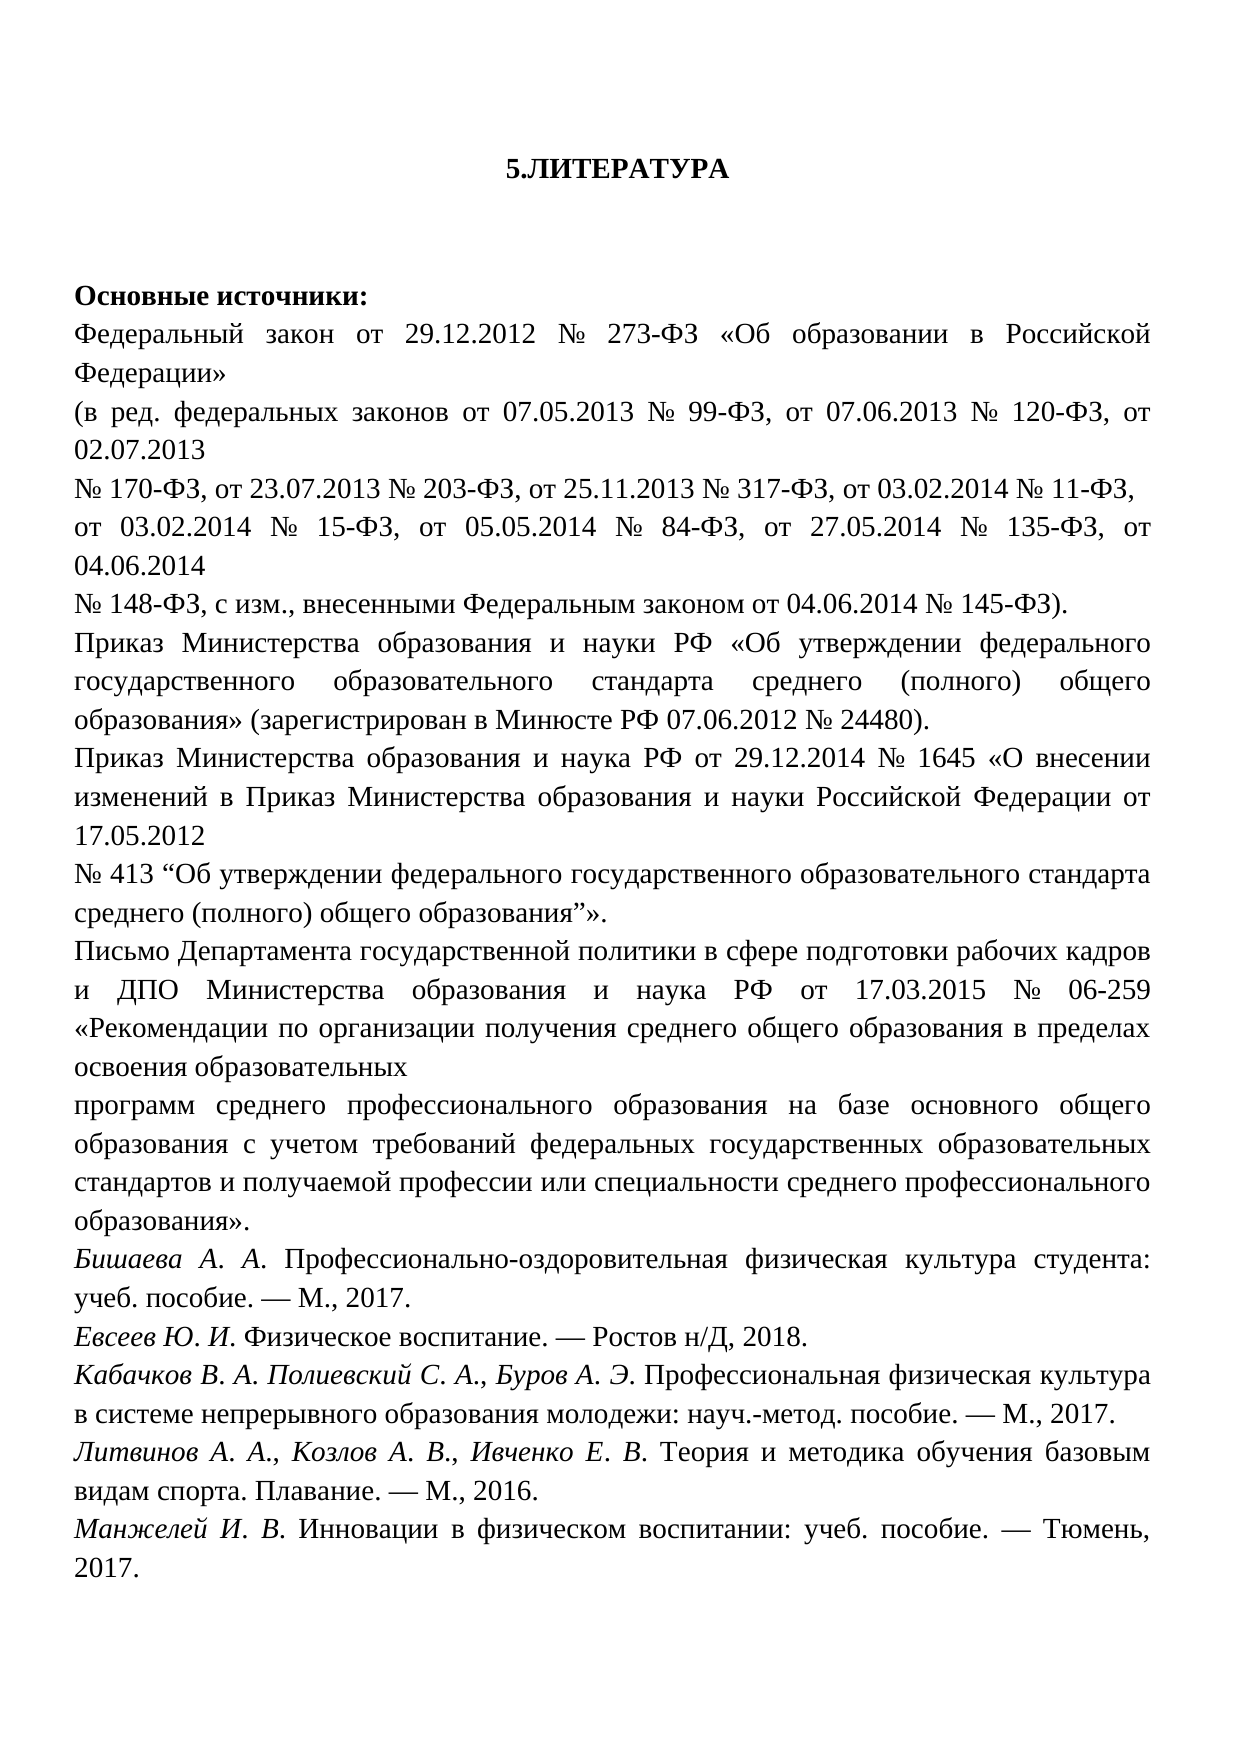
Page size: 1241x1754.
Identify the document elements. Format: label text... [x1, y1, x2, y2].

text Литвинов А. А., Козлов А. В., Ивченко Е. В. Теория и методика обучения базовым видам спорта. Плавание. — М., 2016. [74, 1434, 1152, 1506]
text Бишаева А. А. Профессионально-оздоровительная физическая культура студента: учеб. пособие. — М., 2017. [74, 1242, 1152, 1314]
text Письмо Департамента государственной политики в сфере подготовки рабочих кадров и ДПО Министерства образования и наука РФ от 17.03.2015 № 06-259 «Рекомендации по организации получения среднего общего образования в пределах освоения образовательных [74, 933, 1152, 1082]
text от 03.02.2014 № 15-ФЗ, от 05.05.2014 № 84-ФЗ, от 27.05.2014 № 135-ФЗ, от 04.06.2014 [74, 509, 1152, 581]
text Манжелей И. В. Инновации в физическом воспитании: учеб. пособие. — Тюмень, 2017. [74, 1511, 1152, 1583]
text программ среднего профессионального образования на базе основного общего образования с учетом требований федеральных государственных образовательных стандартов и получаемой профессии или специальности среднего профессионального образования». [74, 1087, 1152, 1237]
text Приказ Министерства образования и наука РФ от 29.12.2014 № 1645 «О внесении изменений в Приказ Министерства образования и науки Российской Федерации от 17.05.2012 [74, 741, 1152, 851]
text № 413 “Об утверждении федерального государственного образовательного стандарта среднего (полного) общего образования”». [74, 856, 1152, 928]
text Евсеев Ю. И. Физическое воспитание. — Ростов н/Д, 2018. [74, 1319, 1152, 1352]
text Приказ Министерства образования и науки РФ «Об утверждении федерального государственного образовательного стандарта среднего (полного) общего образования» (зарегистрирован в Минюсте РФ 07.06.2012 № 24480). [74, 625, 1152, 736]
text (в ред. федеральных законов от 07.05.2013 № 99-ФЗ, от 07.06.2013 № 120-ФЗ, от 02.07.2013 [74, 394, 1152, 466]
text Федеральный закон от 29.12.2012 № 273-ФЗ «Об образовании в Российской Федерации» [74, 317, 1152, 389]
list 5.ЛИТЕРАТУРА [141, 152, 1152, 185]
text № 170-ФЗ, от 23.07.2013 № 203-ФЗ, от 25.11.2013 № 317-ФЗ, от 03.02.2014 № 11-ФЗ, [74, 471, 1152, 504]
text Кабачков В. А. Полиевский С. А., Буров А. Э. Профессиональная физическая культура в системе непрерывного образования молодежи: науч.-метод. пособие. — М., 2017. [74, 1357, 1152, 1429]
text Основные источники: [74, 278, 1152, 312]
text № 148-ФЗ, с изм., внесенными Федеральным законом от 04.06.2014 № 145-ФЗ). [74, 586, 1152, 620]
